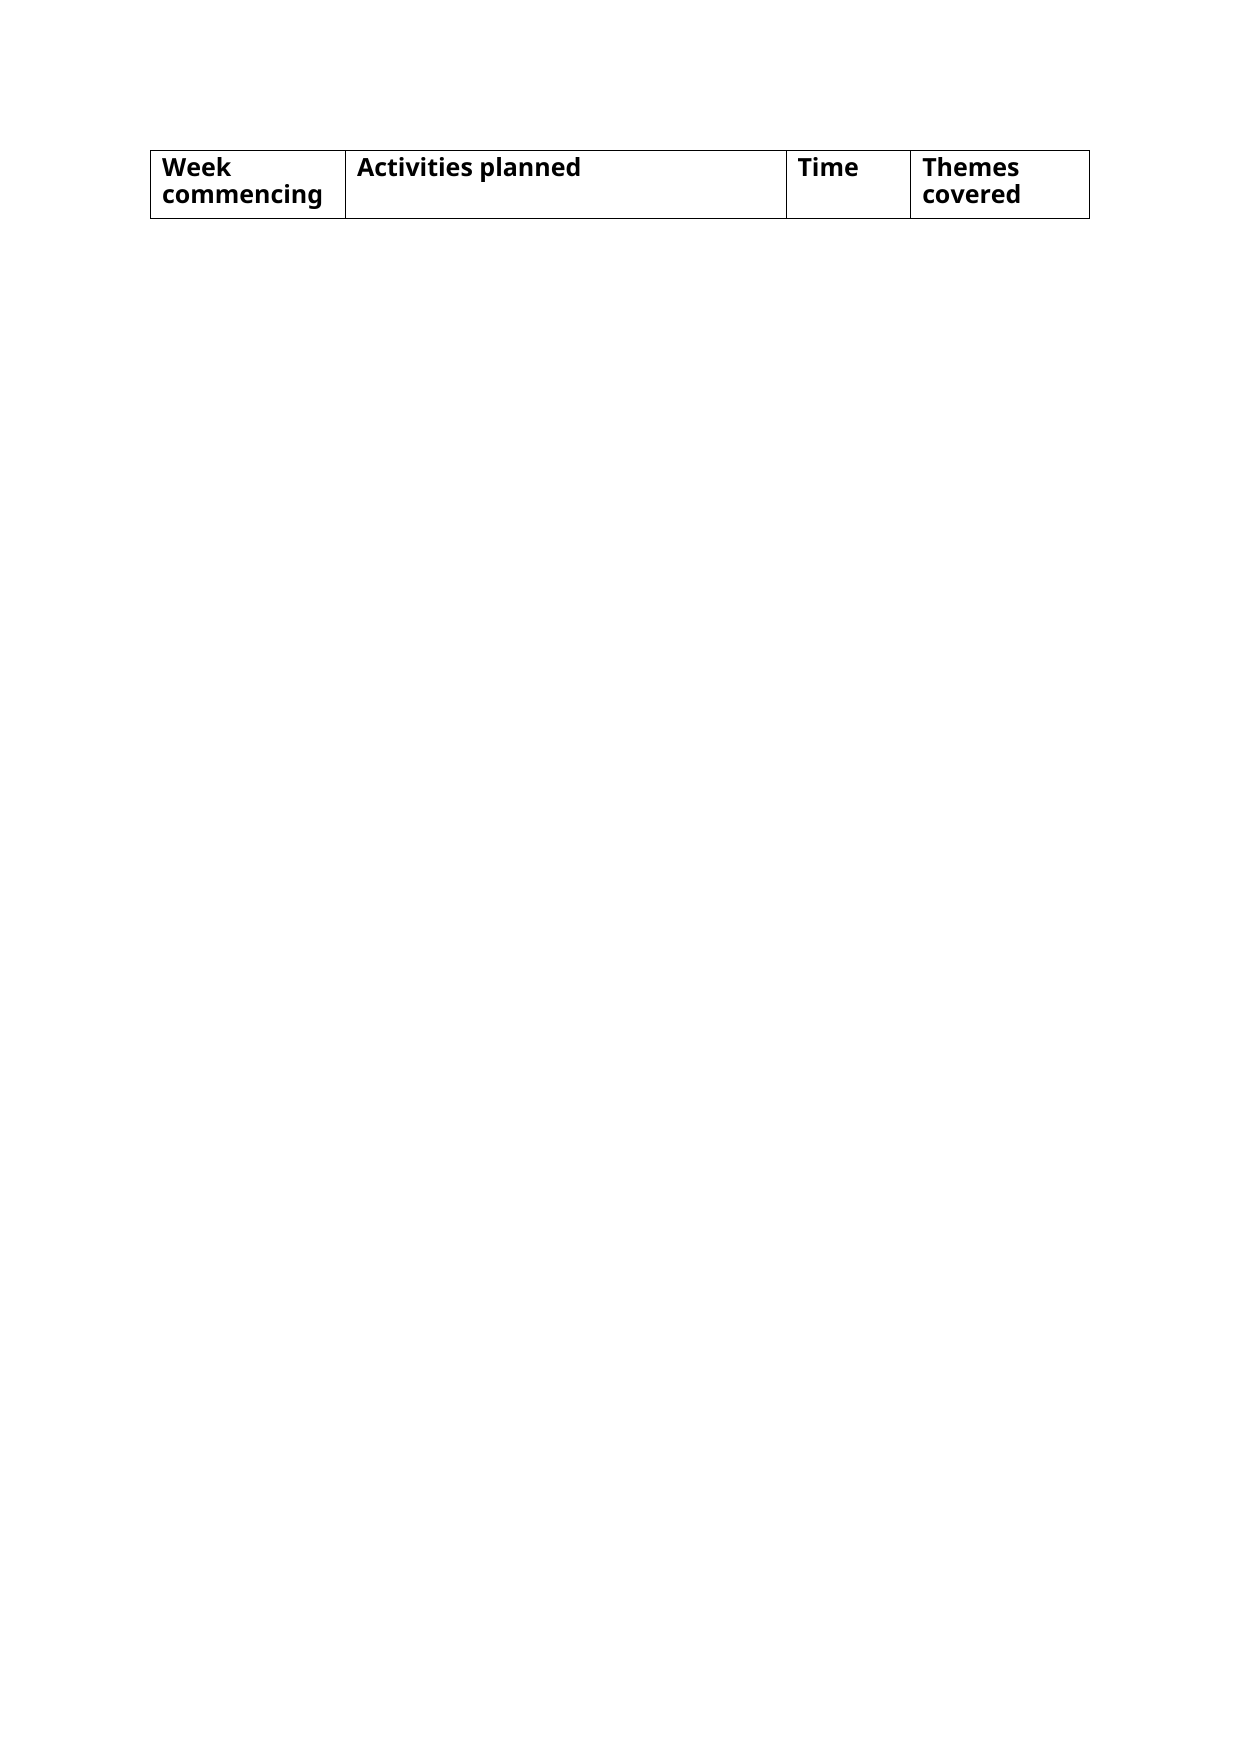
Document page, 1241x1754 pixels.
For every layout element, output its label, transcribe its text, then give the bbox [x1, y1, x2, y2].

table_header Themes covered [911, 151, 1089, 218]
table_header Activities planned [346, 151, 786, 218]
table_header Week commencing [151, 151, 345, 218]
table_header Time [787, 151, 910, 218]
